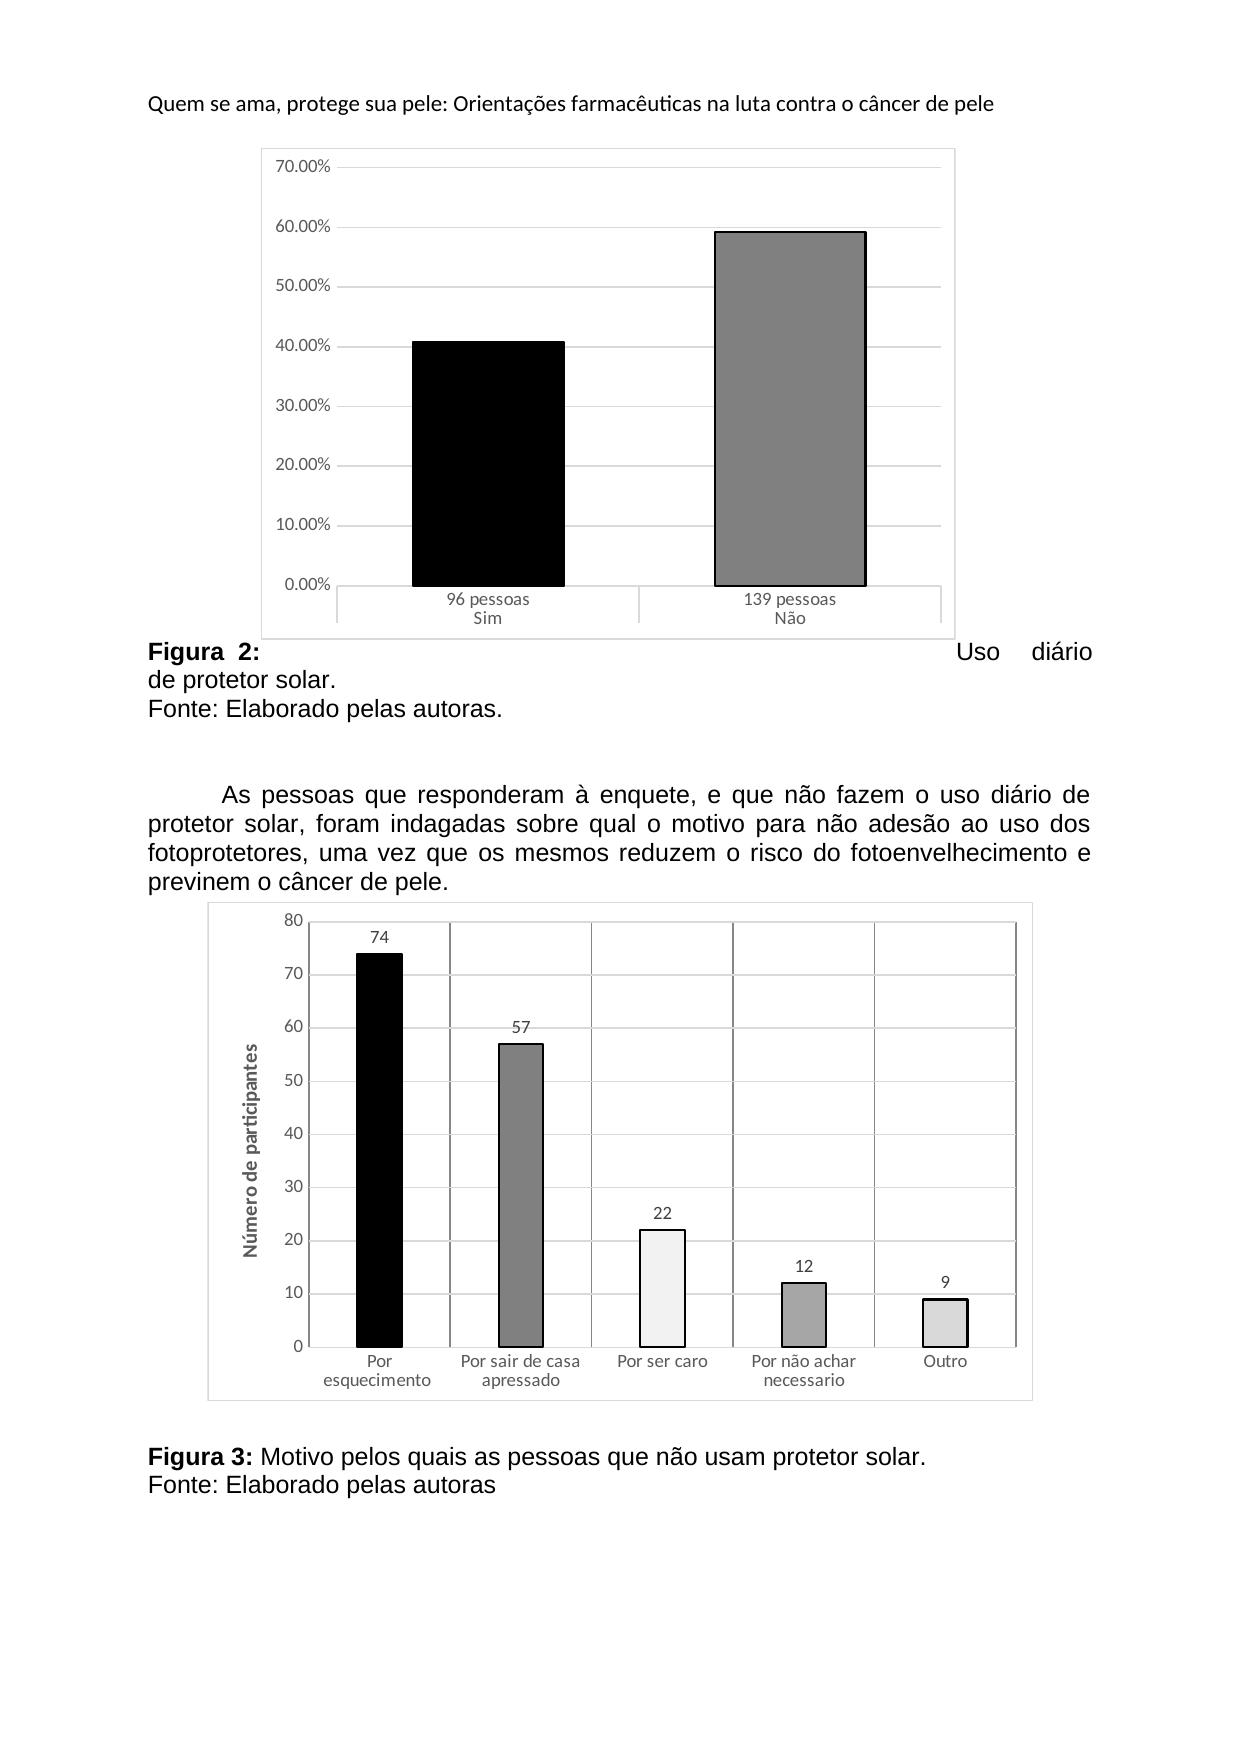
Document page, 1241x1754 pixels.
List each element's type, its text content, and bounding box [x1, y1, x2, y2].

text Fonte: Elaborado pelas autoras. [148, 694, 1092, 723]
text Fonte: Elaborado pelas autoras [148, 1470, 1092, 1499]
text Figura 2: Uso diário de protetor solar. [148, 636, 1092, 694]
text Figura 3: Motivo pelos quais as pessoas que não usam protetor solar. [148, 1441, 1092, 1470]
text As pessoas que responderam à enquete, e que não fazem o uso diário de protetor solar, foram indagadas sobre qual o motivo para não adesão ao uso dos fotoprotetores, uma vez que os mesmos reduzem o risco do fotoenvelhecimento e previnem o câncer de pele. [148, 780, 1092, 895]
